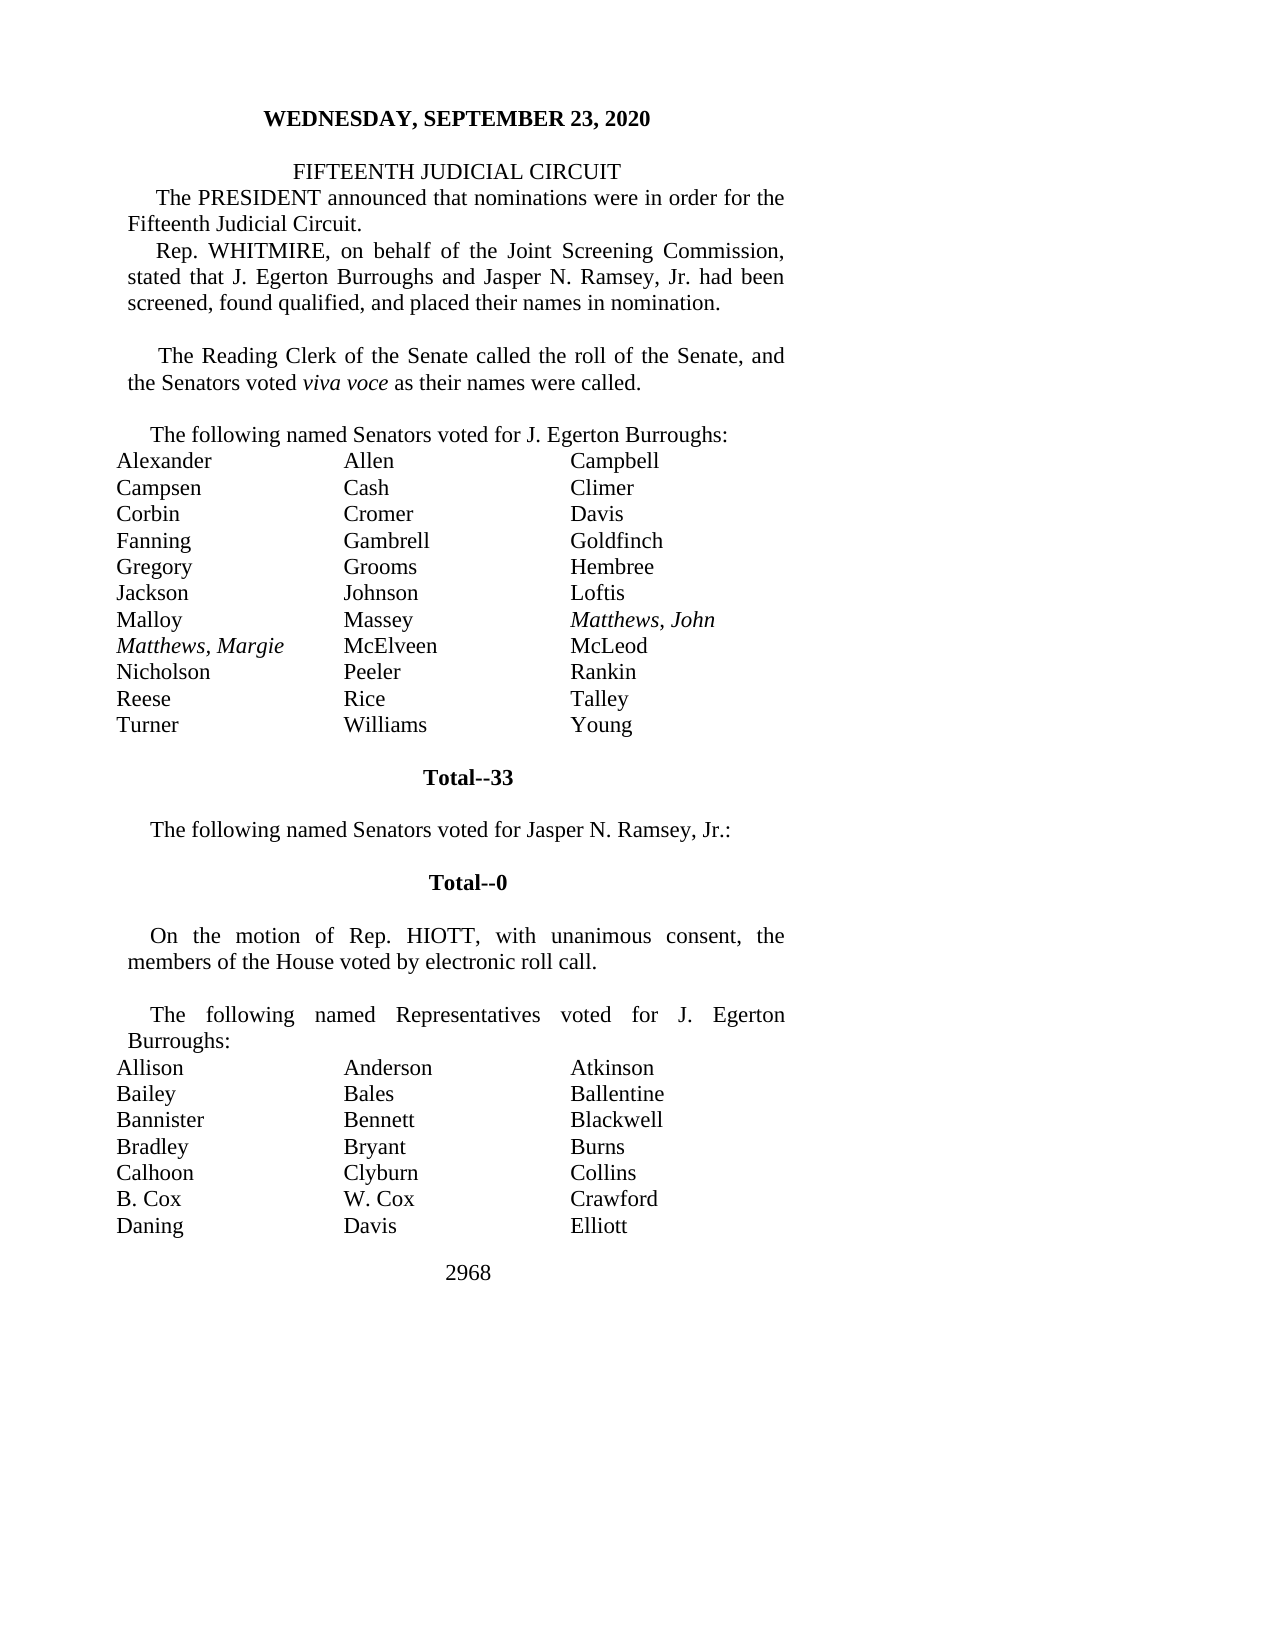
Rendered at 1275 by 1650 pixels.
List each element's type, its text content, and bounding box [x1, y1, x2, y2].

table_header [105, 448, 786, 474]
text The following named Representatives voted for J. Egerton Burroughs: [127, 1001, 786, 1054]
text The Reading Clerk of the Senate called the roll of the Senate, and the Senators voted viva voce as their names were called. [127, 342, 786, 395]
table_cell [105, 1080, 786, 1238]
text Total--0 [127, 869, 786, 896]
text The following named Senators voted for Jasper N. Ramsey, Jr.: [127, 817, 786, 843]
text Total--33 [127, 764, 786, 790]
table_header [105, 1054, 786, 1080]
text The PRESIDENT announced that nominations were in order for the Fifteenth Judicial Circuit. [127, 184, 786, 237]
text Rep. WHITMIRE, on behalf of the Joint Screening Commission, stated that J. Egerton Burroughs and Jasper N. Ramsey, Jr. had been screened, found qualified, and placed their names in nomination. [127, 237, 786, 316]
text The following named Senators voted for J. Egerton Burroughs: [127, 421, 786, 448]
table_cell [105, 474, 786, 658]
text FIFTEENTH JUDICIAL CIRCUIT [127, 158, 786, 184]
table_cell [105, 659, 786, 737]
text On the motion of Rep. HIOTT, with unanimous consent, the members of the House voted by electronic roll call. [127, 922, 786, 975]
